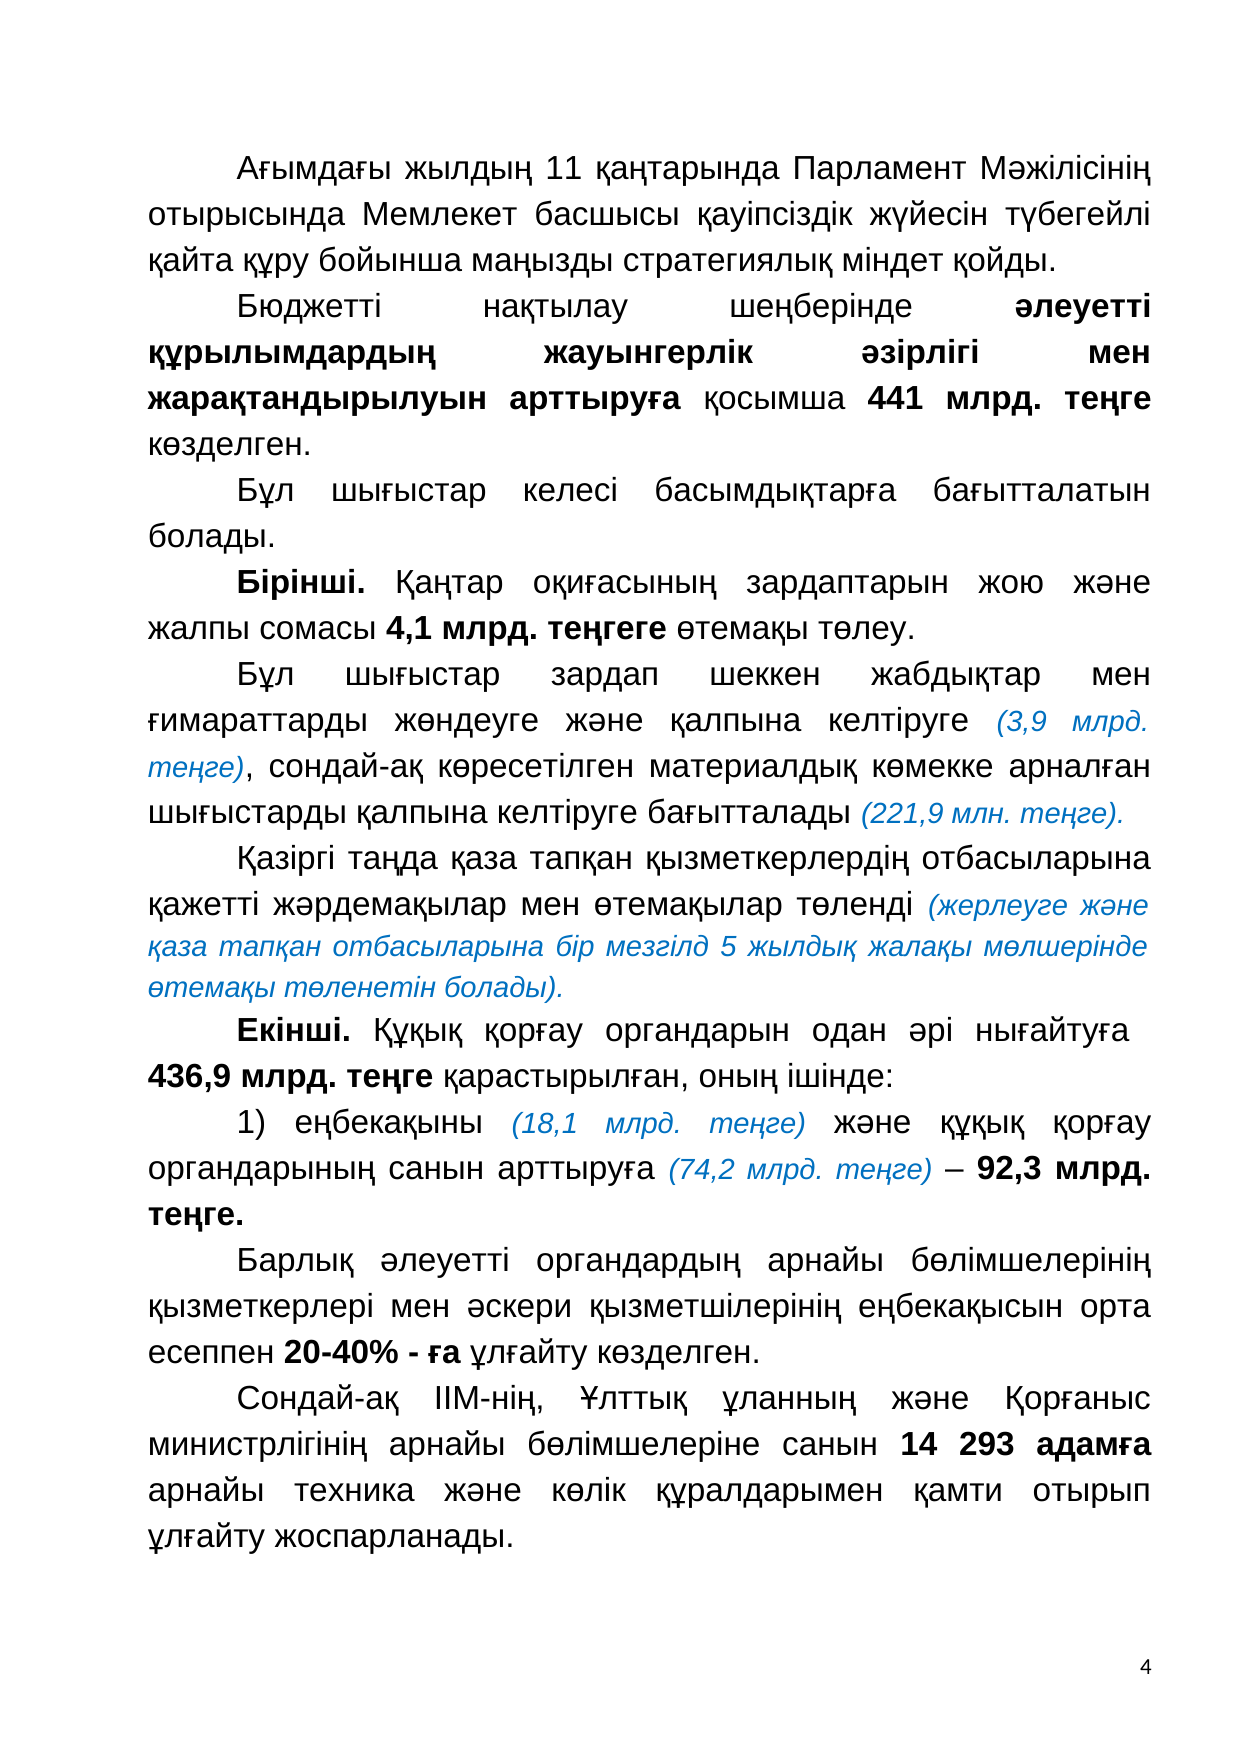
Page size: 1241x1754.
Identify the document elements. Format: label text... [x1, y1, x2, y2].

text Бірінші. Қаңтар оқиғасының зардаптарын жою және жалпы сомасы 4,1 млрд. теңгеге өтемақы төлеу. [148, 562, 1152, 647]
text Барлық әлеуетті органдардың арнайы бөлімшелерінің қызметкерлері мен әскери қызметшілерінің еңбекақысын орта есеппен 20-40% - ға ұлғайту көзделген. [148, 1240, 1152, 1371]
text Екінші. Құқық қорғау органдарын одан әрі нығайтуға 436,9 млрд. теңге қарастырылған, оның ішінде: [148, 1010, 1152, 1094]
text 1) еңбекақыны (18,1 млрд. теңге) және құқық қорғау органдарының санын арттыруға (74,2 млрд. теңге) – 92,3 млрд. теңге. [148, 1102, 1152, 1232]
text Бюджетті нақтылау шеңберінде әлеуетті құрылымдардың жауынгерлік әзірлігі мен жарақтандырылуын арттыруға қосымша 441 млрд. теңге көзделген. [148, 286, 1152, 462]
text Бұл шығыстар келесі басымдықтарға бағытталатын болады. [148, 470, 1152, 554]
text Бұл шығыстар зардап шеккен жабдықтар мен ғимараттарды жөндеуге және қалпына келтіруге (3,9 млрд. теңге), сондай-ақ көресетілген материалдық көмекке арналған шығыстарды қалпына келтіруге бағытталады (221,9 млн. теңге). [148, 654, 1152, 831]
text Қазіргі таңда қаза тапқан қызметкерлердің отбасыларына қажетті жәрдемақылар мен өтемақылар төленді (жерлеуге және қаза тапқан отбасыларына бір мезгілд 5 жылдық жалақы мөлшерінде өтемақы төленетін болады). [148, 838, 1152, 1003]
text Сондай-ақ ІІМ-нің, Ұлттық ұланның және Қорғаныс министрлігінің арнайы бөлімшелеріне санын 14 293 адамға арнайы техника және көлік құралдарымен қамти отырып ұлғайту жоспарланады. [148, 1378, 1152, 1555]
text Ағымдағы жылдың 11 қаңтарында Парламент Мәжілісінің отырысында Мемлекет басшысы қауіпсіздік жүйесін түбегейлі қайта құру бойынша маңызды стратегиялық міндет қойды. [148, 148, 1152, 278]
